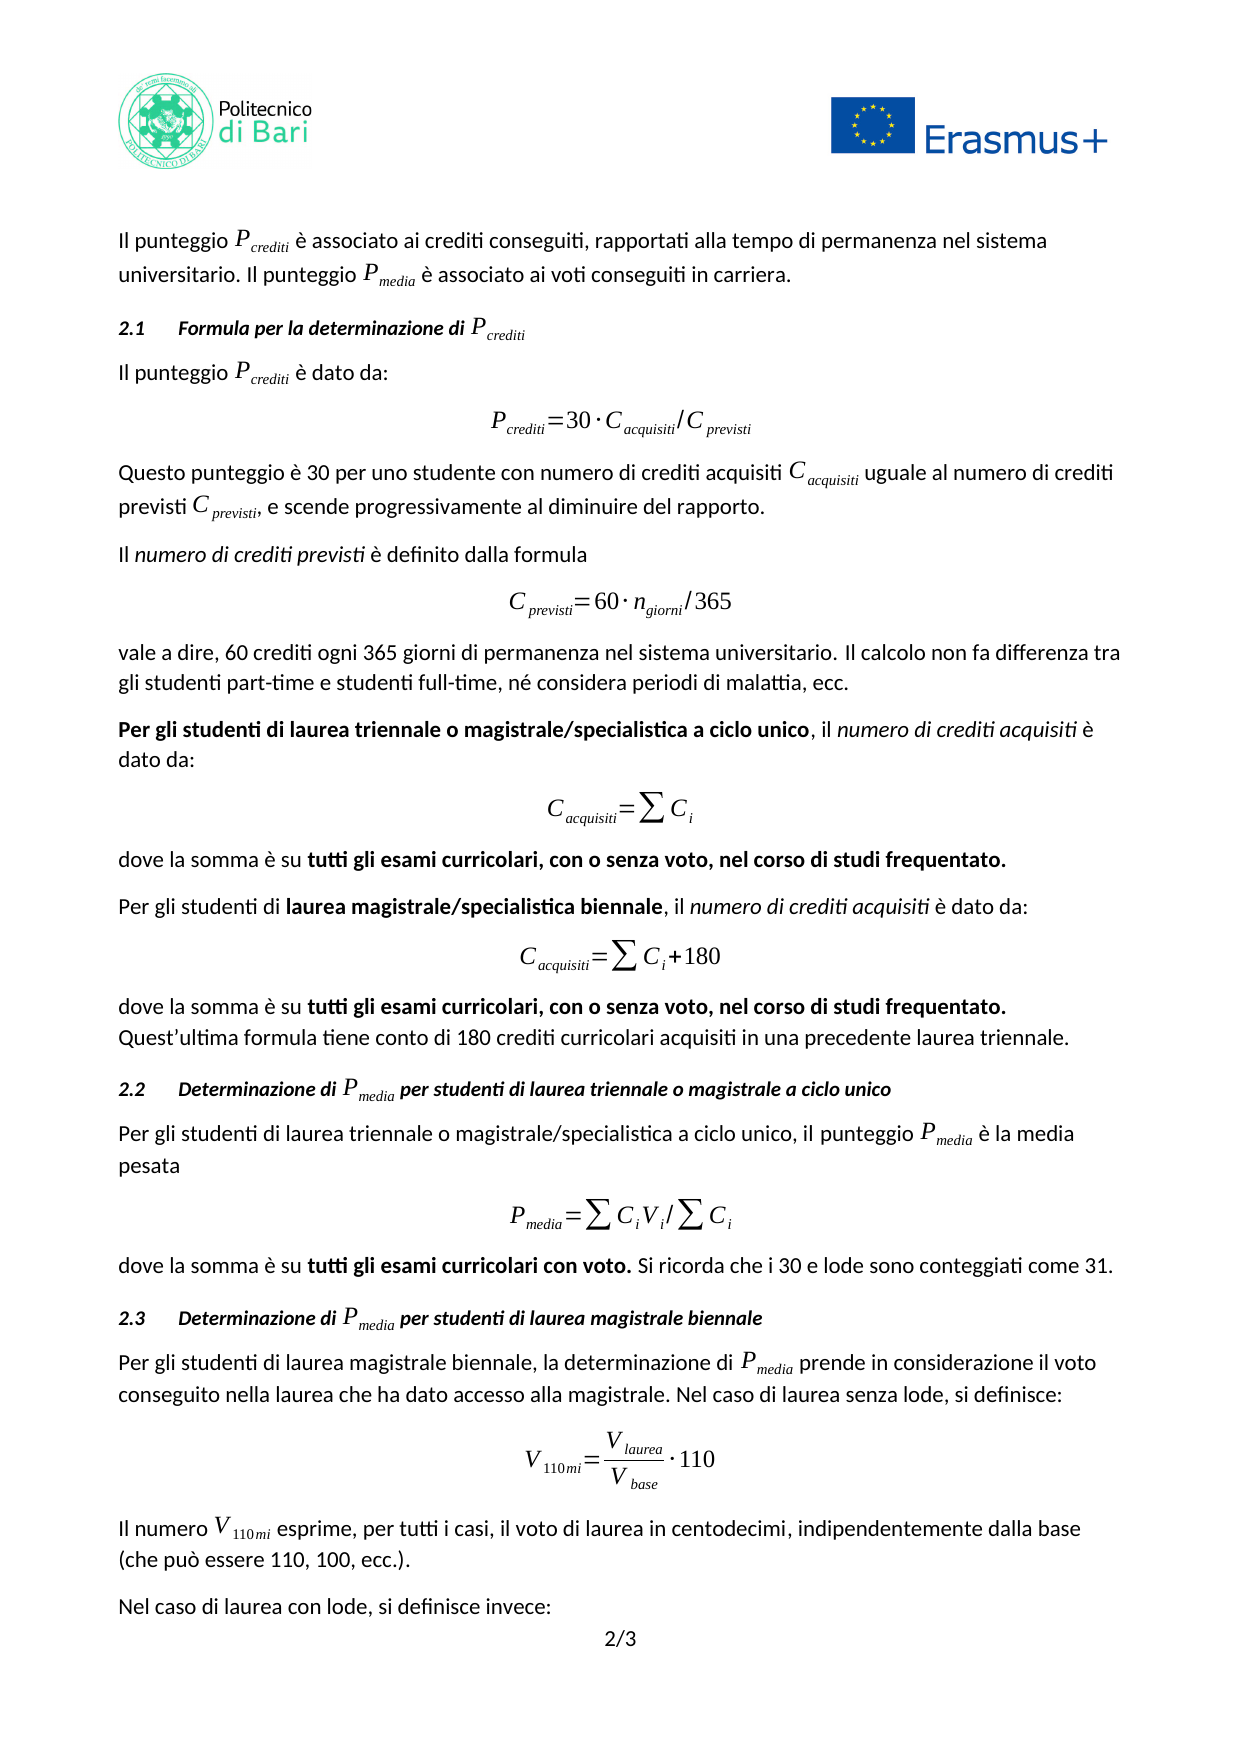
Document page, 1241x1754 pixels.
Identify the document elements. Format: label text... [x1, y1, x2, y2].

text Il numero di crediti previsti è definito dalla formula [118, 541, 1122, 569]
text Questo punteggio è 30 per uno studente con numero di crediti acquisiti uguale al numero di crediti previsti , e scende progressivamente al diminuire del rapporto. [118, 457, 1122, 522]
text Per gli studenti di laurea triennale o magistrale/specialistica a ciclo unico, il numero di crediti acquisiti è dato da: [118, 715, 1122, 773]
text dove la somma è su tutti gli esami curricolari con voto. Si ricorda che i 30 e lode sono conteggiati come 31. [118, 1251, 1122, 1279]
text Per gli studenti di laurea triennale o magistrale/specialistica a ciclo unico, il punteggio è la media pesata [118, 1118, 1122, 1179]
picture [815, 81, 1123, 169]
text Per gli studenti di laurea magistrale/specialistica biennale, il numero di crediti acquisiti è dato da: [118, 892, 1122, 920]
text vale a dire, 60 crediti ogni 365 giorni di permanenza nel sistema universitario. Il calcolo non fa differenza tra gli studenti part-time e studenti full-time, né considera periodi di malattia, ecc. [118, 638, 1122, 696]
text Per gli studenti di laurea magistrale biennale, la determinazione di prende in considerazione il voto conseguito nella laurea che ha dato accesso alla magistrale. Nel caso di laurea senza lode, si definisce: [118, 1346, 1122, 1408]
text dove la somma è su tutti gli esami curricolari, con o senza voto, nel corso di studi frequentato. Quest’ultima formula tiene conto di 180 crediti curricolari acquisiti in una precedente laurea triennale. [118, 992, 1122, 1051]
picture [118, 73, 312, 169]
subtitle Determinazione di per studenti di laurea magistrale biennale [118, 1302, 1122, 1334]
text dove la somma è su tutti gli esami curricolari, con o senza voto, nel corso di studi frequentato. [118, 845, 1122, 873]
text Nel caso di laurea con lode, si definisce invece: [118, 1592, 1122, 1620]
subtitle Determinazione di per studenti di laurea triennale o magistrale a ciclo unico [118, 1074, 1122, 1105]
subtitle Formula per la determinazione di [118, 313, 1122, 344]
text Il numero esprime, per tutti i casi, il voto di laurea in centodecimi, indipendentemente dalla base (che può essere 110, 100, ecc.). [118, 1512, 1122, 1573]
text Il punteggio è dato da: [118, 356, 1122, 388]
text Il punteggio è associato ai crediti conseguiti, rapportati alla tempo di permanenza nel sistema universitario. Il punteggio è associato ai voti conseguiti in carriera. [118, 225, 1122, 289]
